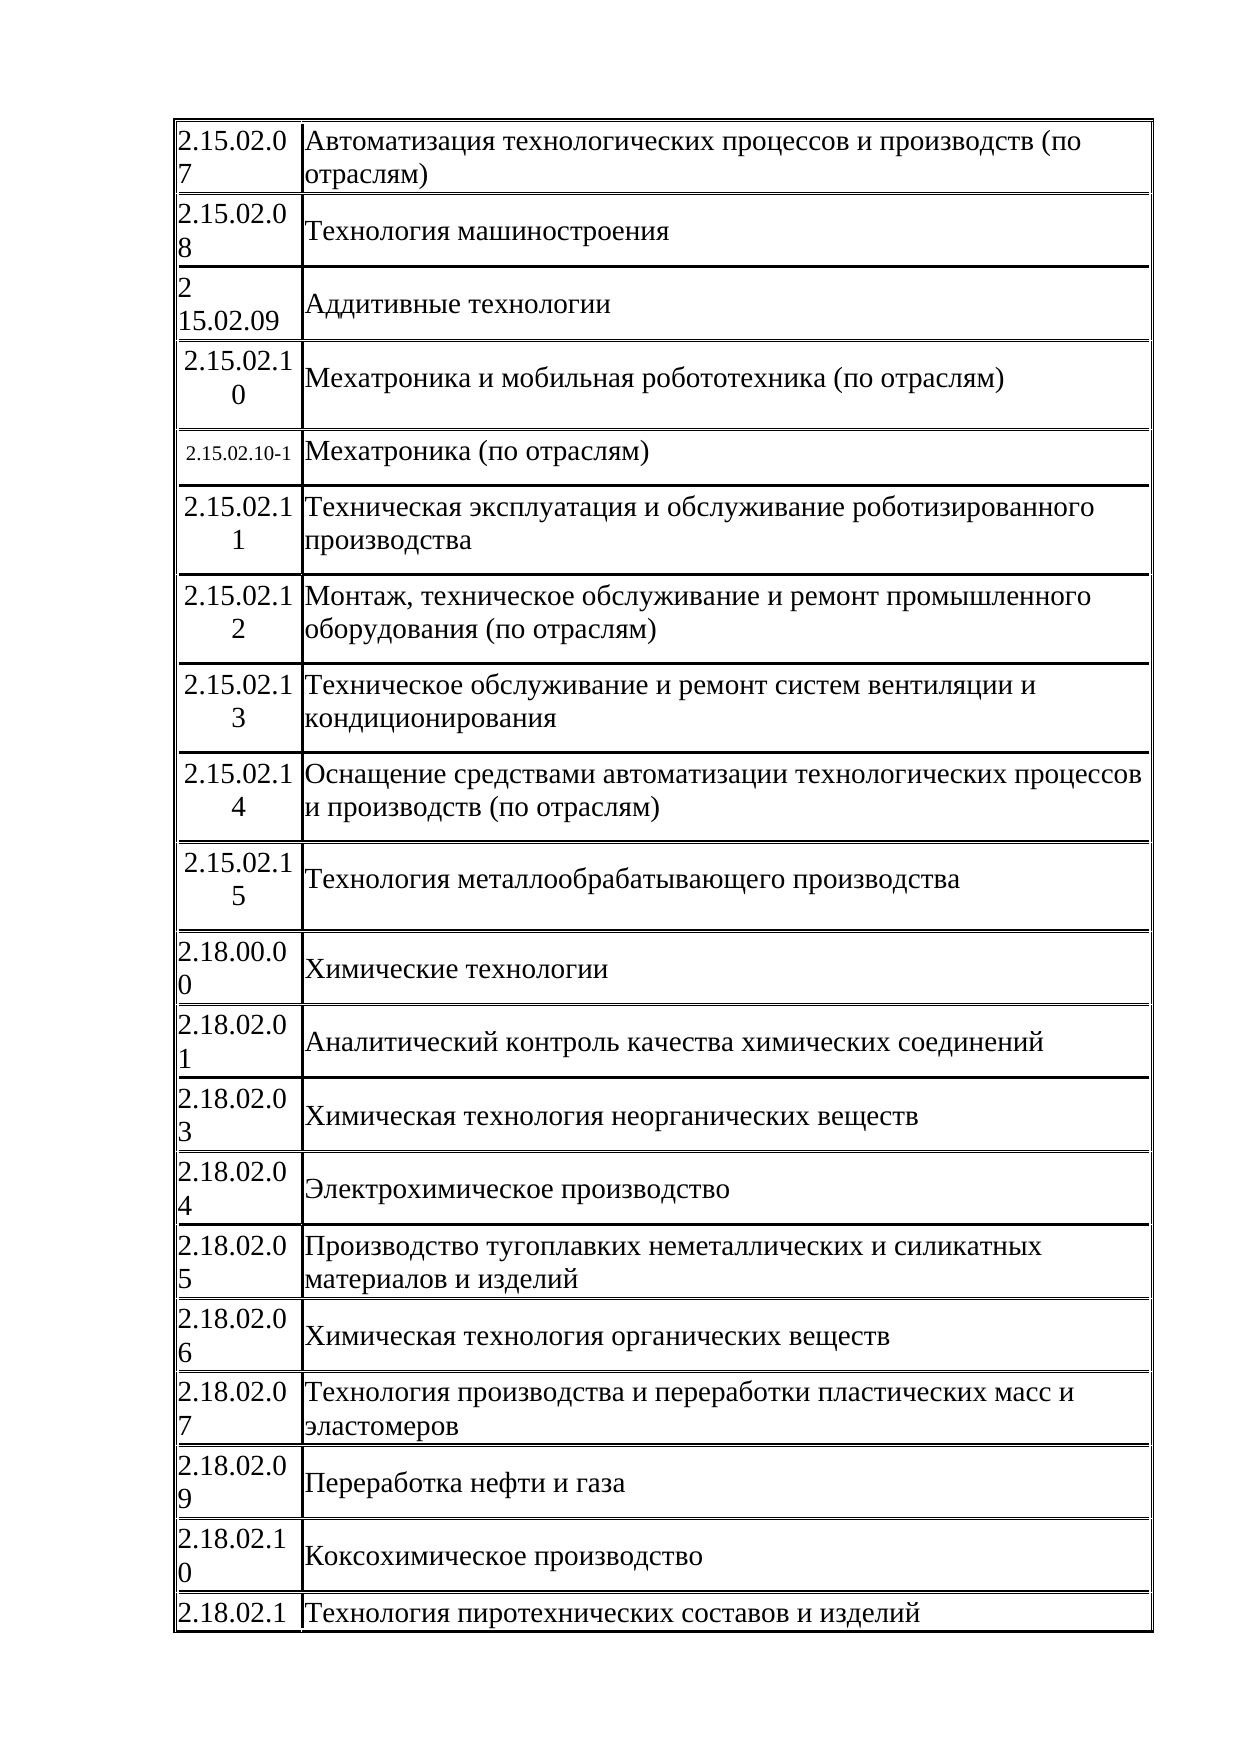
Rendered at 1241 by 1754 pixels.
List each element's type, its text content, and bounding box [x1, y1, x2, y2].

table_cell Технология производства и переработки пластических масс и эластомеров [302, 1370, 1152, 1443]
table_cell Переработка нефти и газа [304, 1443, 1151, 1517]
table_cell 2.15.02.13 [177, 662, 301, 751]
table_cell 2.15.02.12 [175, 573, 301, 662]
table_cell 2.15.02.15 [177, 840, 301, 929]
table_cell Технология машиностроения [302, 192, 1152, 265]
table_cell Аналитический контроль качества химических соединений [302, 1003, 1152, 1076]
table_cell Аддитивные технологии [304, 265, 1151, 338]
table_cell Оснащение средствами автоматизации технологических процессов и производств (по отраслям) [304, 751, 1151, 840]
table_cell Техническая эксплуатация и обслуживание роботизированного производства [304, 484, 1151, 573]
table_cell 2.15.02.08 [175, 192, 302, 265]
table_cell 2.15.02.10 [177, 339, 301, 427]
table_cell Химическая технология неорганических веществ [304, 1076, 1151, 1149]
table_cell 2.15.02.11 [177, 484, 301, 573]
table_cell 2.18.02.06 [177, 1296, 301, 1370]
table_cell 2.18.00.00 [177, 929, 301, 1003]
table_cell Монтаж, техническое обслуживание и ремонт промышленного оборудования (по отраслям) [304, 573, 1152, 662]
table_cell Технология металлообрабатывающего производства [304, 840, 1151, 929]
table_cell 2 15.02.09 [177, 265, 301, 338]
table_cell 2.15.02.14 [177, 751, 301, 840]
table_cell 2.15.02.10-1 [177, 428, 301, 484]
table_cell Техническое обслуживание и ремонт систем вентиляции и кондиционирования [304, 662, 1151, 751]
table_cell 2.18.02.10 [175, 1517, 302, 1590]
table_cell 2.15.02.07 [177, 120, 302, 192]
table_cell 2.18.02.03 [177, 1076, 301, 1149]
table_cell 2.18.02.09 [177, 1443, 301, 1517]
table_cell Электрохимическое производство [304, 1150, 1151, 1223]
table_cell Химические технологии [304, 929, 1151, 1003]
table_cell Мехатроника и мобильная робототехника (по отраслям) [304, 339, 1151, 427]
table_cell Коксохимическое производство [302, 1517, 1152, 1590]
table_cell Химическая технология органических веществ [304, 1296, 1151, 1370]
table_cell Автоматизация технологических процессов и производств (по отраслям) [302, 122, 1151, 192]
table_cell 2.18.02.05 [175, 1223, 301, 1296]
table_cell 2.18.02.11 [177, 1590, 302, 1630]
table_cell Производство тугоплавких неметаллических и силикатных материалов и изделий [304, 1223, 1152, 1296]
table_cell 2.18.02.01 [175, 1003, 302, 1076]
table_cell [302, 1590, 1151, 1630]
table_cell 2.18.02.07 [175, 1370, 302, 1443]
table_cell Мехатроника (по отраслям) [304, 428, 1151, 484]
table_cell 2.18.02.04 [177, 1150, 301, 1223]
